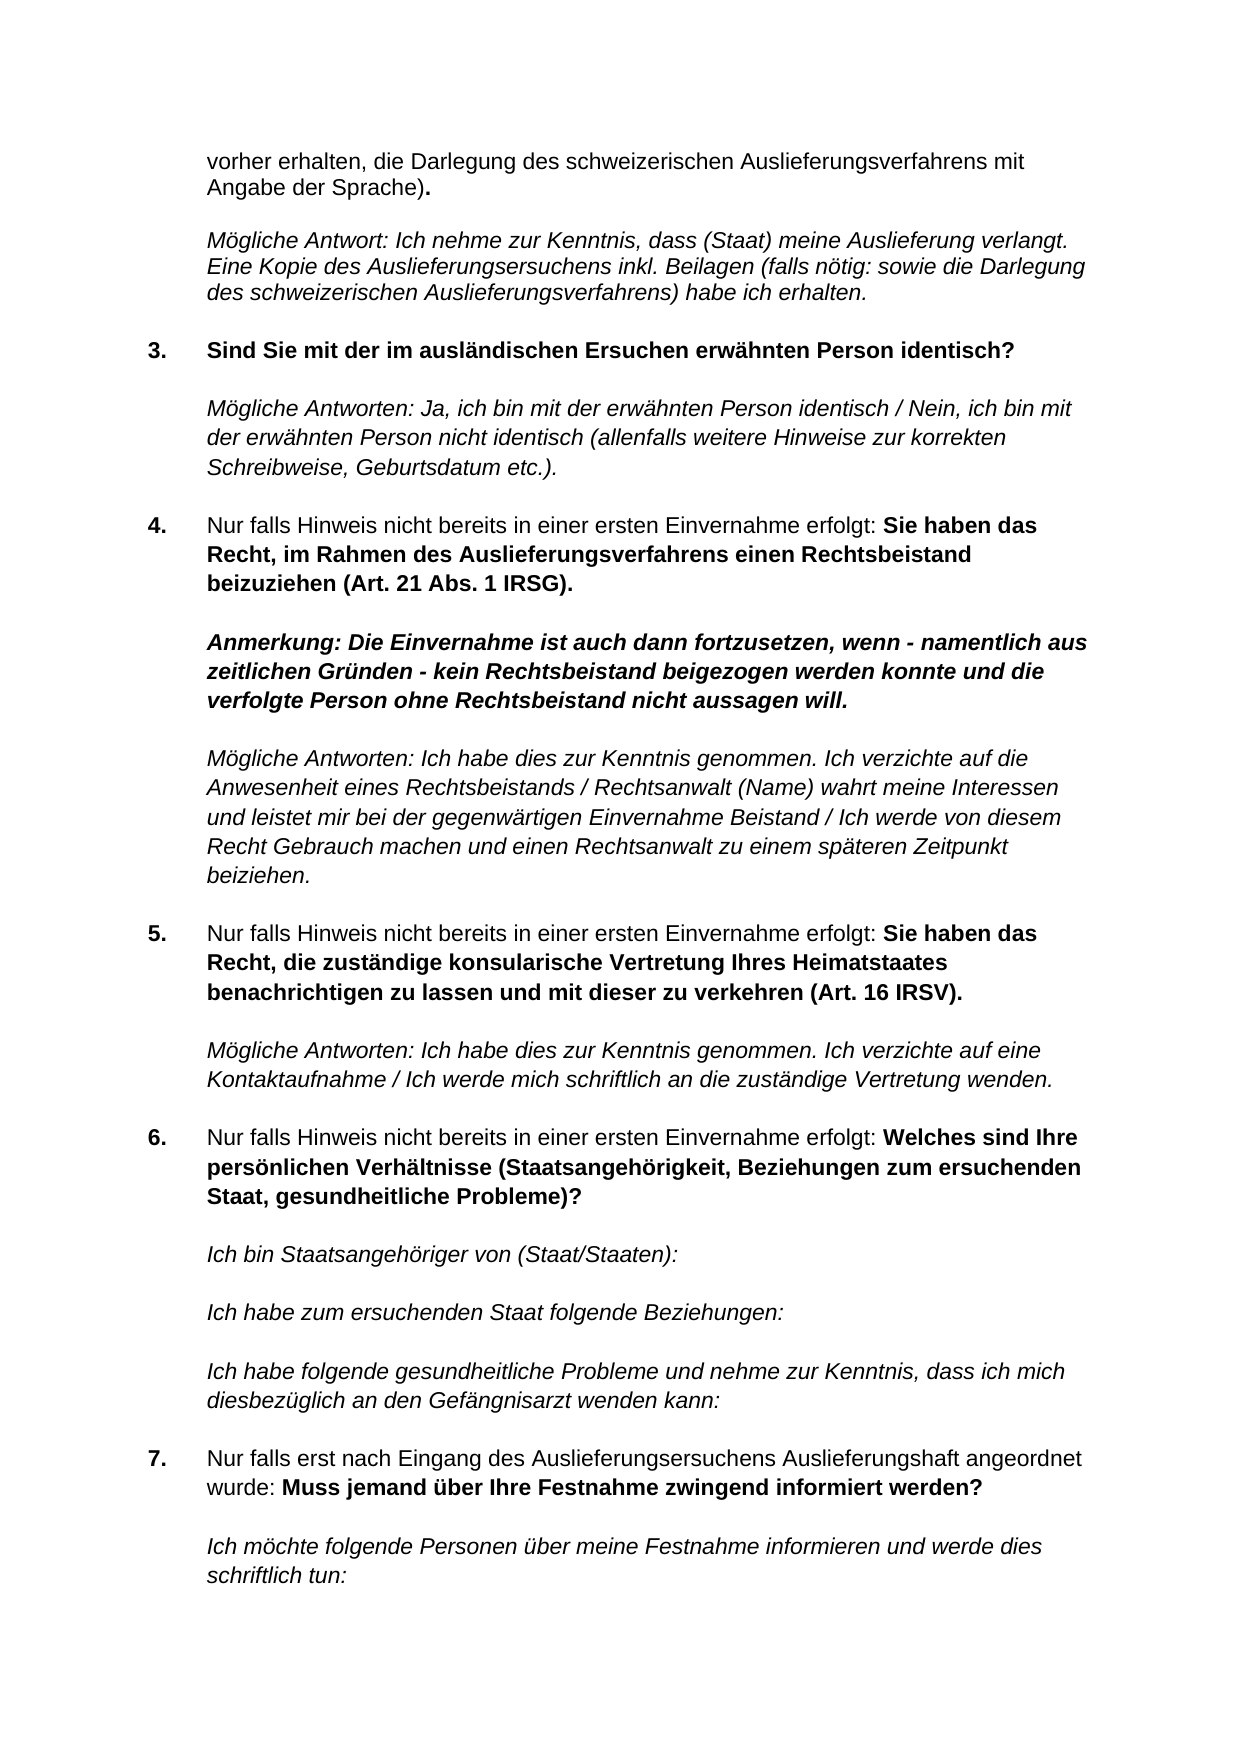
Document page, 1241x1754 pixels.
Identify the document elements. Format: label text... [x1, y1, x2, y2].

text Mögliche Antworten: Ja, ich bin mit der erwähnten Person identisch / Nein, ich bin mit der erwähnten Person nicht identisch (allenfalls weitere Hinweise zur korrekten Schreibweise, Geburtsdatum etc.). [207, 393, 1093, 481]
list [148, 148, 1093, 200]
list Mögliche Antworten: Ich habe dies zur Kenntnis genommen. Ich verzichte auf eine Kontaktaufnahme / Ich werde mich schriftlich an die zuständige Vertretung wenden. [207, 1035, 1093, 1093]
text Mögliche Antworten: Ich habe dies zur Kenntnis genommen. Ich verzichte auf die Anwesenheit eines Rechtsbeistands / Rechtsanwalt (Name) wahrt meine Interessen und leistet mir bei der gegenwärtigen Einvernahme Beistand / Ich werde von diesem Recht Gebrauch machen und einen Rechtsanwalt zu einem späteren Zeitpunkt beiziehen. [207, 743, 1093, 889]
list Nur falls Hinweis nicht bereits in einer ersten Einvernahme erfolgt: Sie haben das Recht, die zuständige konsularische Vertretung Ihres Heimatstaates benachrichtigen zu lassen und mit dieser zu verkehren (Art. 16 IRSV). [148, 918, 1093, 1006]
text Ich bin Staatsangehöriger von (Staat/Staaten): [148, 1239, 1093, 1268]
text Mögliche Antwort: Ich nehme zur Kenntnis, dass (Staat) meine Auslieferung verlangt. Eine Kopie des Auslieferungsersuchens inkl. Beilagen (falls nötig: sowie die Darlegung des schweizerischen Auslieferungsverfahrens) habe ich erhalten. [207, 227, 1093, 306]
text Ich habe zum ersuchenden Staat folgende Beziehungen: [148, 1297, 1093, 1327]
text Ich möchte folgende Personen über meine Festnahme informieren und werde dies schriftlich tun: [207, 1531, 1093, 1589]
list Nur falls Hinweis nicht bereits in einer ersten Einvernahme erfolgt: Sie haben das Recht, im Rahmen des Auslieferungsverfahrens einen Rechtsbeistand beizuziehen (Art. 21 Abs. 1 IRSG). [148, 510, 1093, 597]
list Sind Sie mit der im ausländischen Ersuchen erwähnten Person identisch? [148, 335, 1093, 364]
list Nur falls Hinweis nicht bereits in einer ersten Einvernahme erfolgt: Welches sind Ihre persönlichen Verhältnisse (Staatsangehörigkeit, Beziehungen zum ersuchenden Staat, gesundheitliche Probleme)? [148, 1122, 1093, 1210]
list Nur falls erst nach Eingang des Auslieferungsersuchens Auslieferungshaft angeordnet wurde: Muss jemand über Ihre Festnahme zwingend informiert werden? [148, 1443, 1093, 1502]
text Anmerkung: Die Einvernahme ist auch dann fortzusetzen, wenn - namentlich aus zeitlichen Gründen - kein Rechtsbeistand beigezogen werden konnte und die verfolgte Person ohne Rechtsbeistand nicht aussagen will. [207, 627, 1093, 714]
text Ich habe folgende gesundheitliche Probleme und nehme zur Kenntnis, dass ich mich diesbezüglich an den Gefängnisarzt wenden kann: [207, 1356, 1093, 1414]
